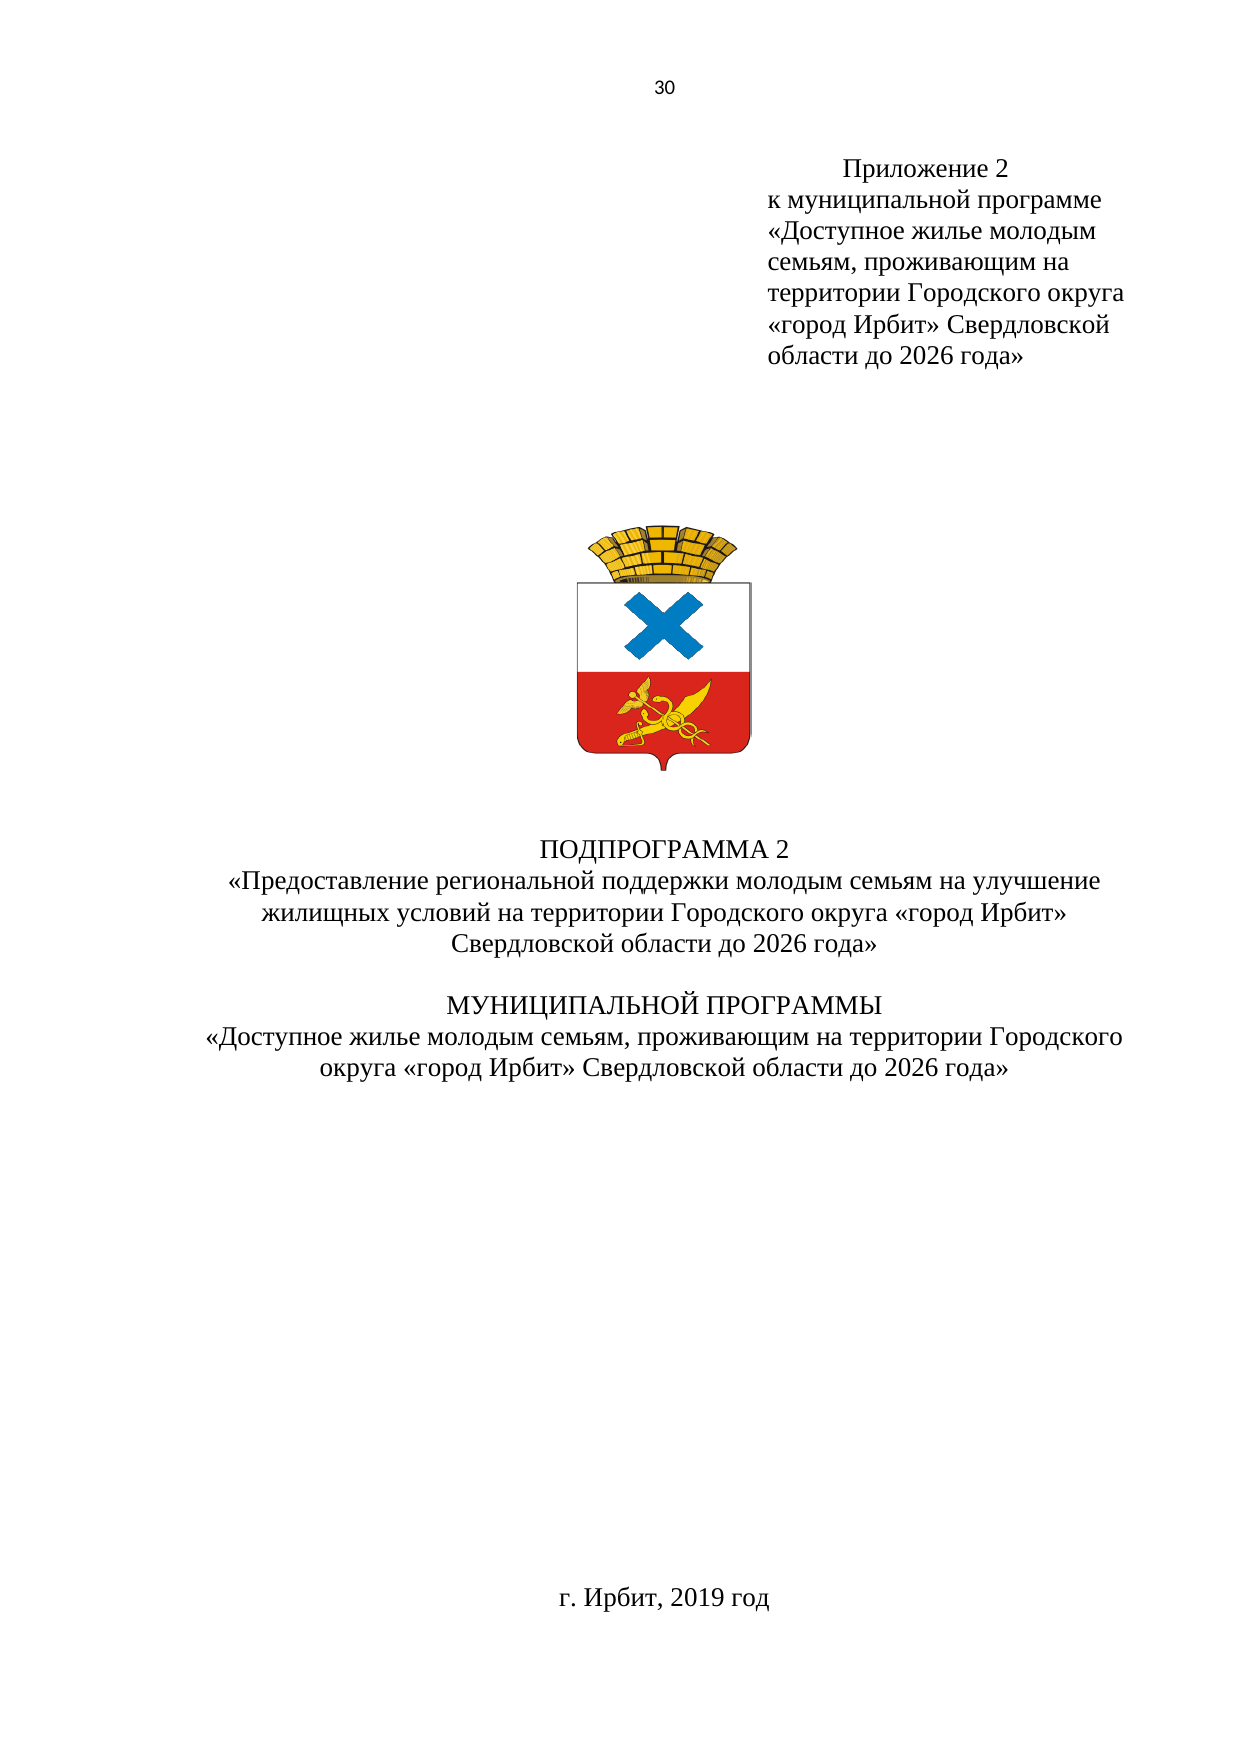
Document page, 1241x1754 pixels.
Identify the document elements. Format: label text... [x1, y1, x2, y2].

picture [576, 525, 752, 771]
text МУНИЦИПАЛЬНОЙ ПРОГРАММЫ [177, 989, 1152, 1020]
text к муниципальной программе [767, 183, 1152, 214]
text Приложение 2 [767, 152, 1152, 183]
text ПОДПРОГРАММА 2 [177, 833, 1152, 864]
text «Доступное жилье молодым семьям, проживающим на территории Городского округа «город Ирбит» Свердловской области до 2026 года» [177, 1020, 1152, 1082]
text «Доступное жилье молодым семьям, проживающим на территории Городского округа «город Ирбит» Свердловской области до 2026 года» [767, 214, 1152, 370]
text «Предоставление региональной поддержки молодым семьям на улучшение жилищных условий на территории Городского округа «город Ирбит» Свердловской области до 2026 года» [177, 864, 1152, 958]
text г. Ирбит, 2019 год [177, 1581, 1152, 1612]
